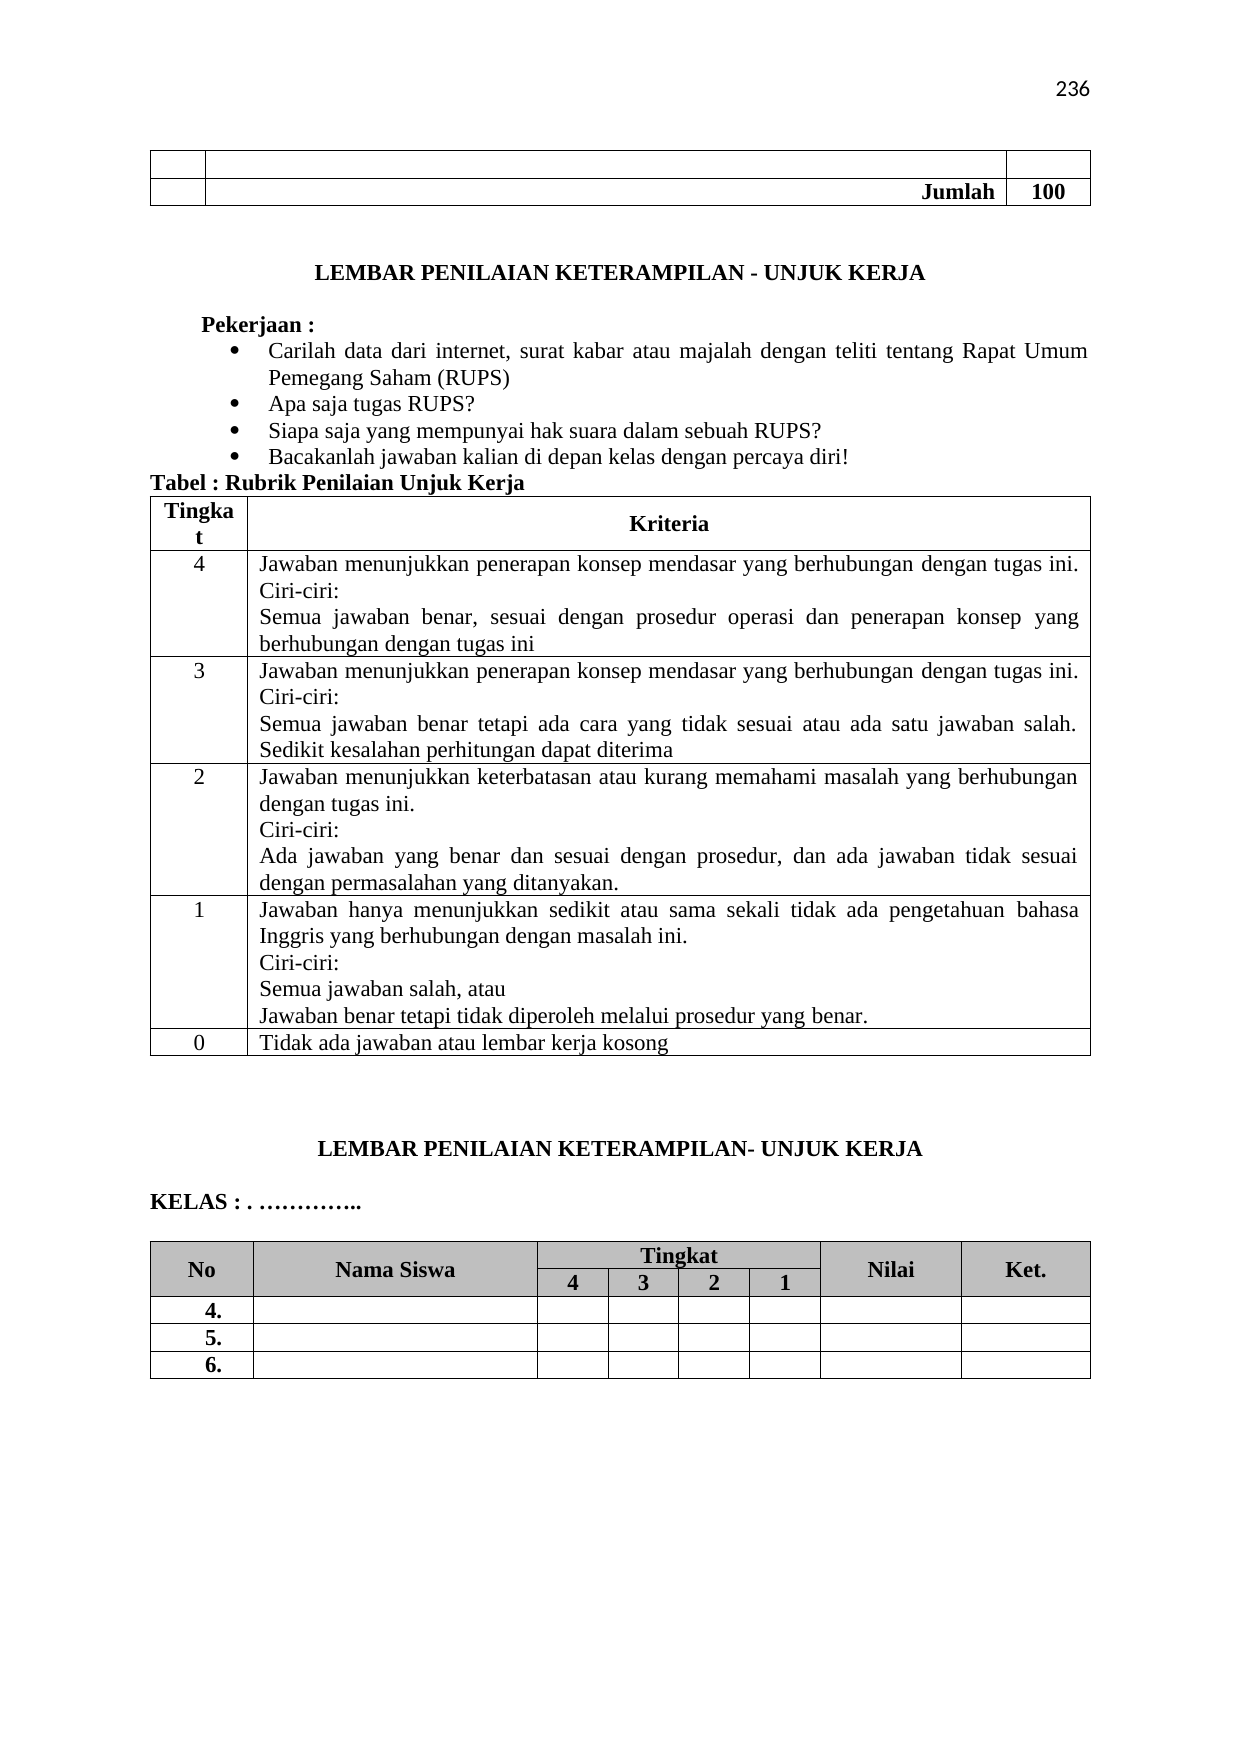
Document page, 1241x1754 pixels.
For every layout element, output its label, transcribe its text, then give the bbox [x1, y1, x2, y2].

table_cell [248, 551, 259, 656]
table_header Nilai [821, 1242, 961, 1296]
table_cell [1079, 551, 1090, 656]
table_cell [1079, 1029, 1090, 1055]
table_header Tingkat [538, 1242, 820, 1268]
table_cell 3 [151, 657, 247, 762]
table_header Nama Siswa [254, 1242, 537, 1296]
table_cell [538, 1324, 608, 1351]
table_cell 1 [151, 896, 247, 1028]
table_header Kriteria [248, 497, 1090, 549]
table_cell [609, 1352, 678, 1378]
table_cell 0 [151, 1029, 247, 1055]
list Siapa saja yang mempunyai hak suara dalam sebuah RUPS? [231, 417, 1090, 443]
table_cell [609, 1297, 678, 1323]
table_cell [538, 1352, 608, 1378]
table_cell [679, 1324, 749, 1351]
table_cell [538, 1297, 608, 1323]
list Carilah data dari internet, surat kabar atau majalah dengan teliti tentang Rapat Umum Pemegang Saham (RUPS) [231, 338, 1090, 390]
table_cell [151, 179, 205, 205]
table_cell 1 [750, 1269, 820, 1296]
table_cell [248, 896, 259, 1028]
table_header Tingkat [151, 497, 247, 549]
table_cell [151, 1324, 253, 1351]
table_cell 2 [151, 764, 247, 895]
table_cell [962, 1324, 1090, 1351]
table_cell [679, 1352, 749, 1378]
table_cell [151, 1352, 253, 1378]
table_header Ket. [962, 1242, 1090, 1296]
table_cell [750, 1297, 820, 1323]
table_cell 2 [679, 1269, 749, 1296]
table_cell 3 [609, 1269, 678, 1296]
table_cell [151, 1297, 253, 1323]
table_cell [254, 1352, 537, 1378]
text LEMBAR PENILAIAN KETERAMPILAN- UNJUK KERJA [150, 1136, 1090, 1162]
table_cell [750, 1352, 820, 1378]
table_cell [821, 1297, 961, 1323]
table_cell [750, 1324, 820, 1351]
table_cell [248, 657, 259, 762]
text KELAS : . ………….. [150, 1188, 1090, 1214]
table_cell Jumlah [206, 179, 1006, 205]
table_cell 4 [151, 551, 247, 656]
table_header No [151, 1242, 253, 1296]
table_cell 5 [151, 151, 205, 177]
table_cell [254, 1297, 537, 1323]
text LEMBAR PENILAIAN KETERAMPILAN - UNJUK KERJA [150, 258, 1090, 285]
table_cell 100 [1007, 179, 1090, 205]
text Pekerjaan : [201, 311, 1090, 338]
table_cell [609, 1324, 678, 1351]
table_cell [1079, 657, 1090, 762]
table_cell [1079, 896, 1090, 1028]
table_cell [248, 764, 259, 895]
table_cell 4 [538, 1269, 608, 1296]
list Bacakanlah jawaban kalian di depan kelas dengan percaya diri! [231, 443, 1090, 469]
list Apa saja tugas RUPS? [231, 390, 1090, 417]
table_cell [679, 1297, 749, 1323]
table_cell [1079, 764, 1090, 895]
table_cell 20 [1007, 151, 1090, 177]
table_cell [962, 1297, 1090, 1323]
table_cell [962, 1352, 1090, 1378]
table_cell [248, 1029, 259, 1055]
table_cell [821, 1352, 961, 1378]
table_cell [254, 1324, 537, 1351]
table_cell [206, 151, 1006, 177]
text Tabel : Rubrik Penilaian Unjuk Kerja [150, 469, 1090, 496]
table_cell [821, 1324, 961, 1351]
